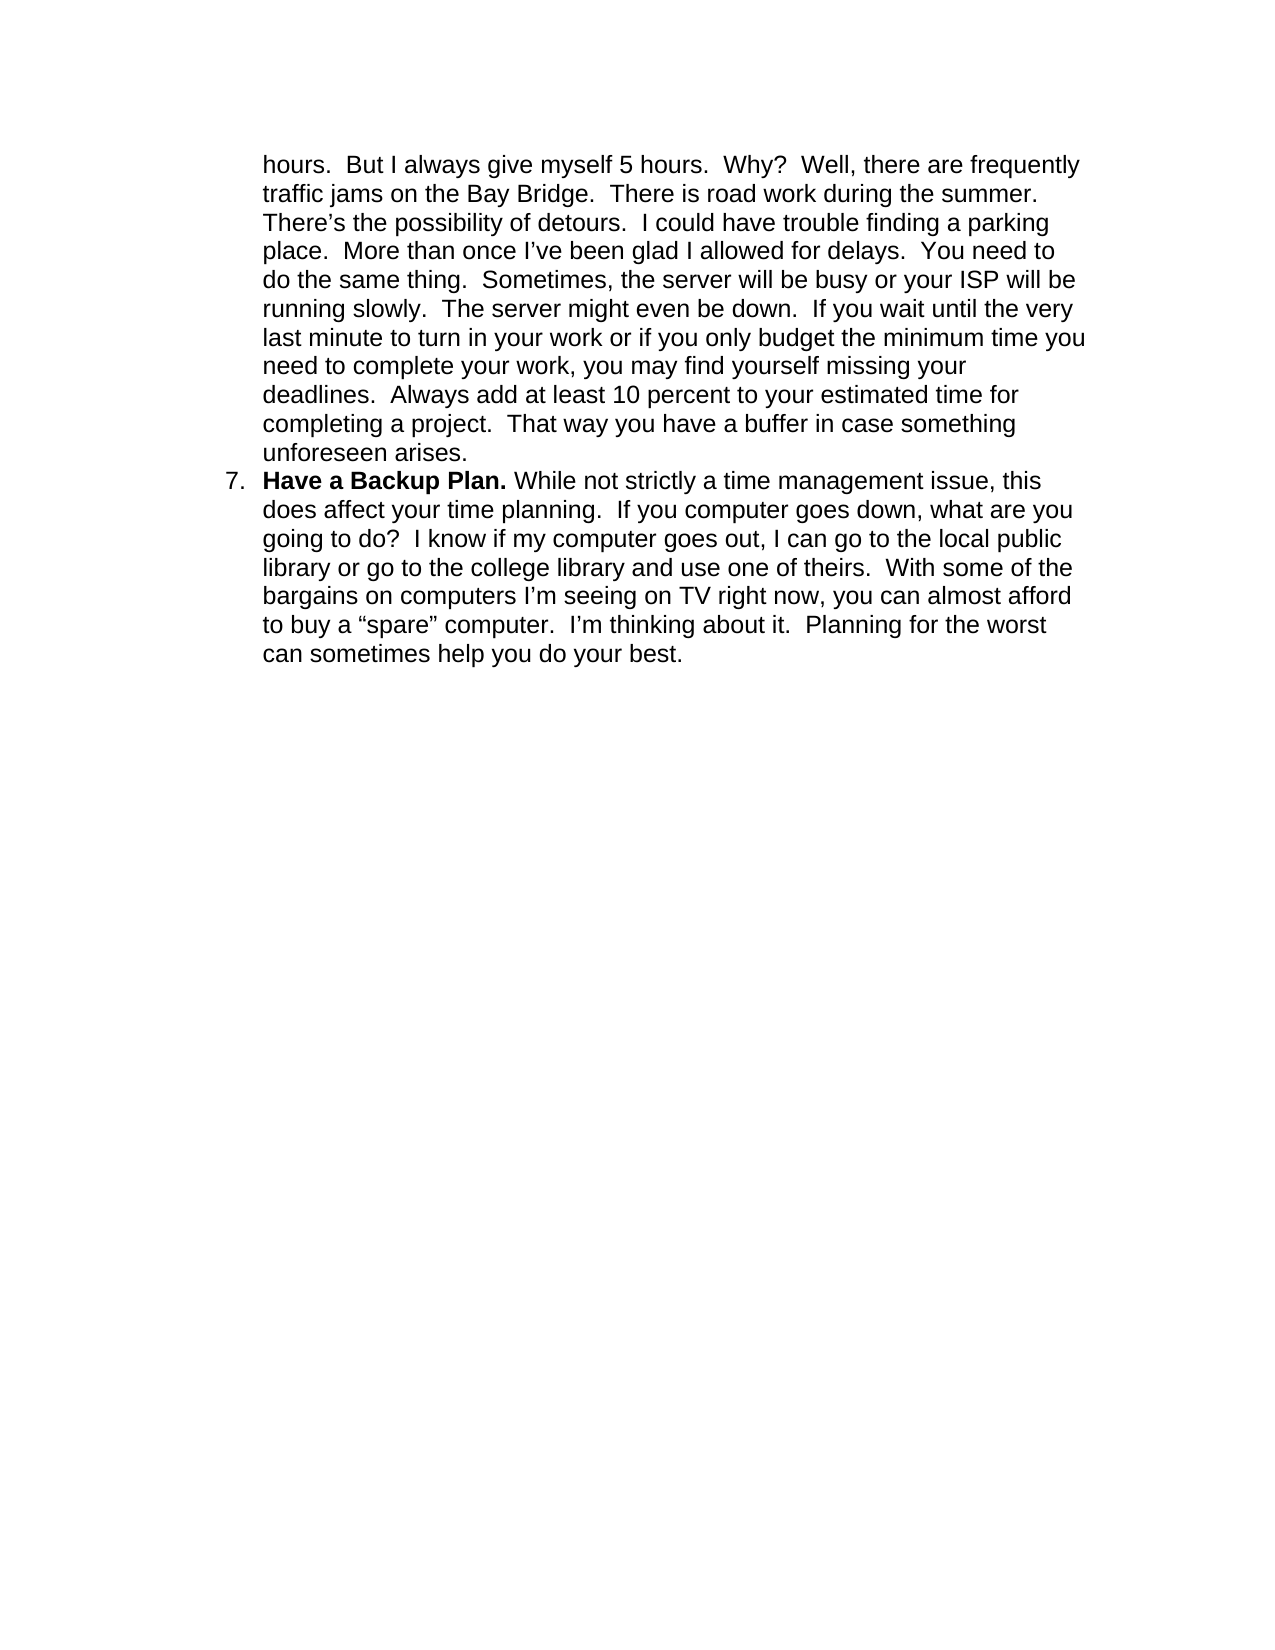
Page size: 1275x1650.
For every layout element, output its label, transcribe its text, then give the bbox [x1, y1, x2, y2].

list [225, 150, 1087, 466]
list Have a Backup Plan. While not strictly a time management issue, this does affect your time planning. If you computer goes down, what are you going to do? I know if my computer goes out, I can go to the local public library or go to the college library and use one of theirs. With some of the bargains on computers I’m seeing on TV right now, you can almost afford to buy a “spare” computer. I’m thinking about it. Planning for the worst can sometimes help you do your best. [225, 466, 1087, 667]
